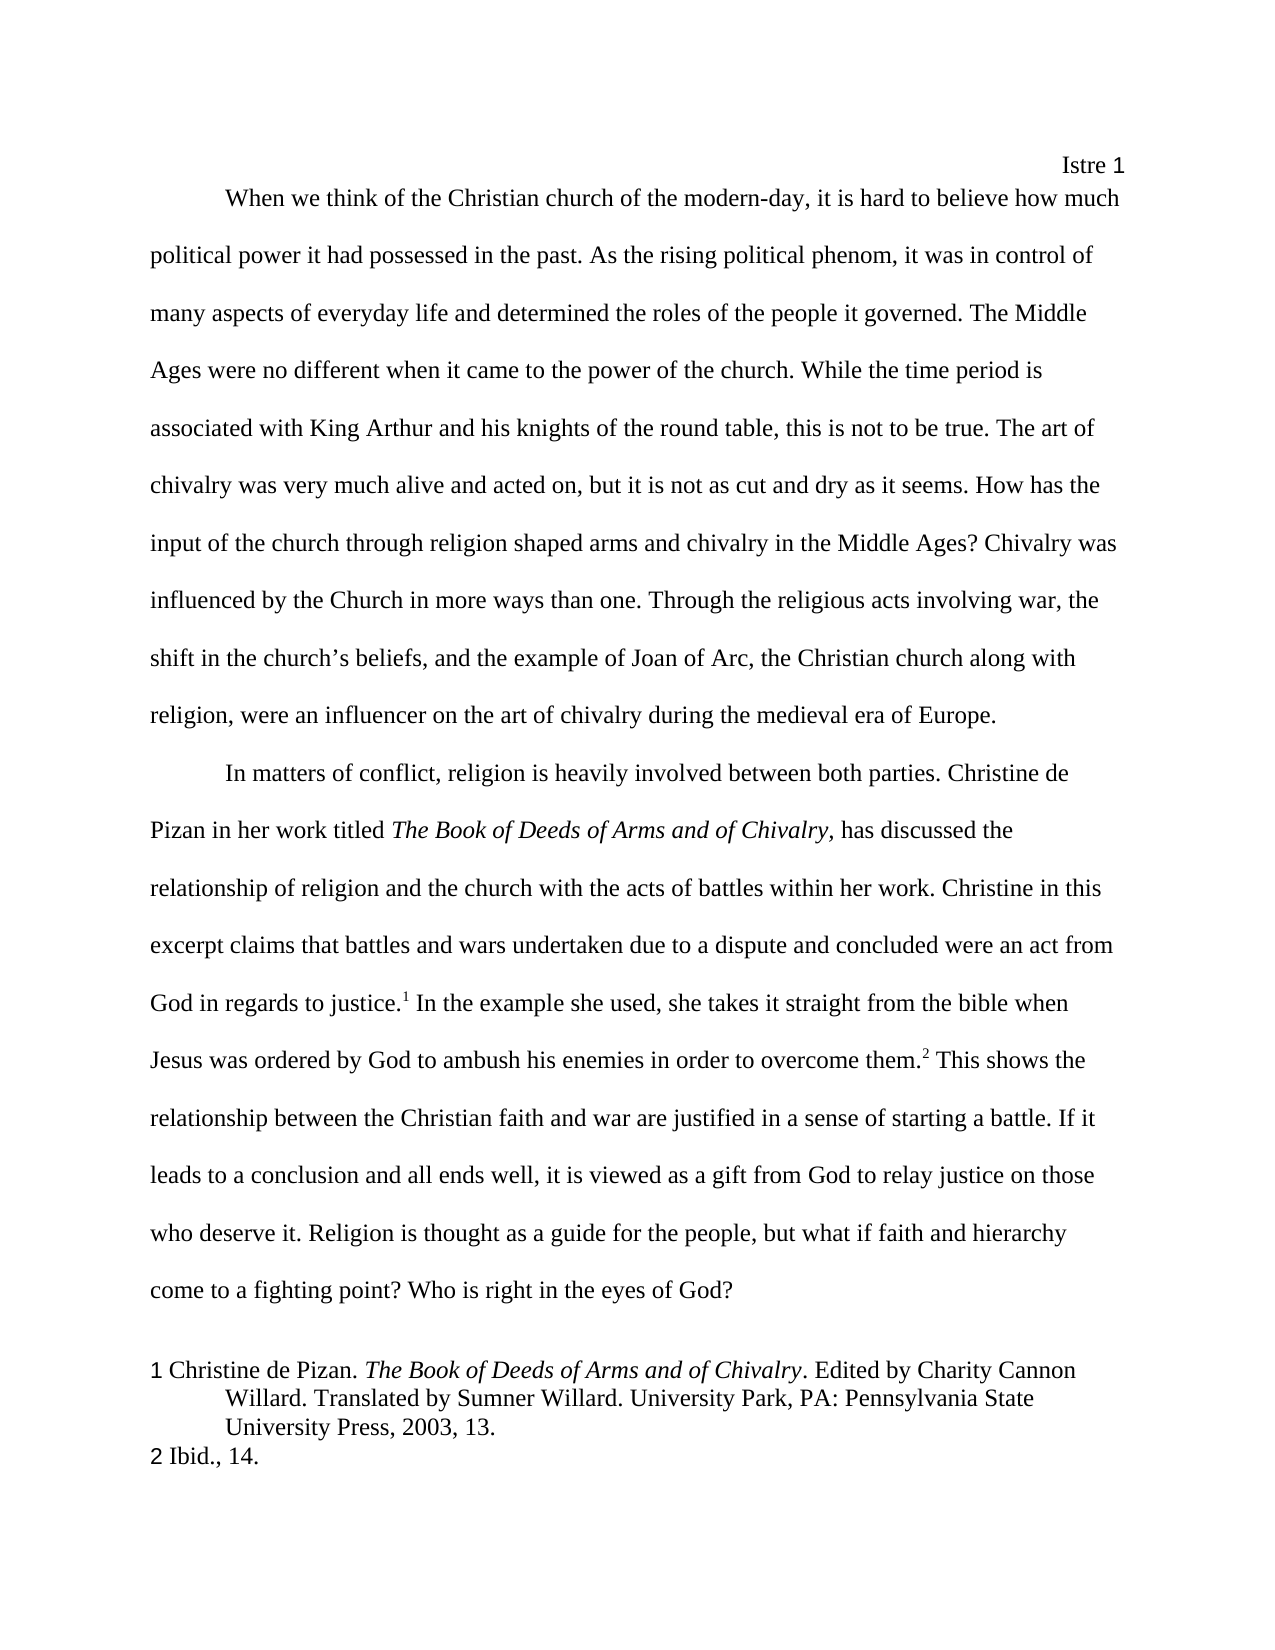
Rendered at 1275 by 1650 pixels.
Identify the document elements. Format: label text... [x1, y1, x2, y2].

text In matters of conflict, religion is heavily involved between both parties. Christine de Pizan in her work titled The Book of Deeds of Arms and of Chivalry, has discussed the relationship of religion and the church with the acts of battles within her work. Christine in this excerpt claims that battles and wars undertaken due to a dispute and concluded were an act from God in regards to justice. In the example she used, she takes it straight from the bible when Jesus was ordered by God to ambush his enemies in order to overcome them. This shows the relationship between the Christian faith and war are justified in a sense of starting a battle. If it leads to a conclusion and all ends well, it is viewed as a gift from God to relay justice on those who deserve it. Religion is thought as a guide for the people, but what if faith and hierarchy come to a fighting point? Who is right in the eyes of God? [150, 758, 1125, 1304]
text When we think of the Christian church of the modern-day, it is hard to believe how much political power it had possessed in the past. As the rising political phenom, it was in control of many aspects of everyday life and determined the roles of the people it governed. The Middle Ages were no different when it came to the power of the church. While the time period is associated with King Arthur and his knights of the round table, this is not to be true. The art of chivalry was very much alive and acted on, but it is not as cut and dry as it seems. How has the input of the church through religion shaped arms and chivalry in the Middle Ages? Chivalry was influenced by the Church in more ways than one. Through the religious acts involving war, the shift in the church’s beliefs, and the example of Joan of Arc, the Christian church along with religion, were an influencer on the art of chivalry during the medieval era of Europe. [150, 183, 1125, 729]
